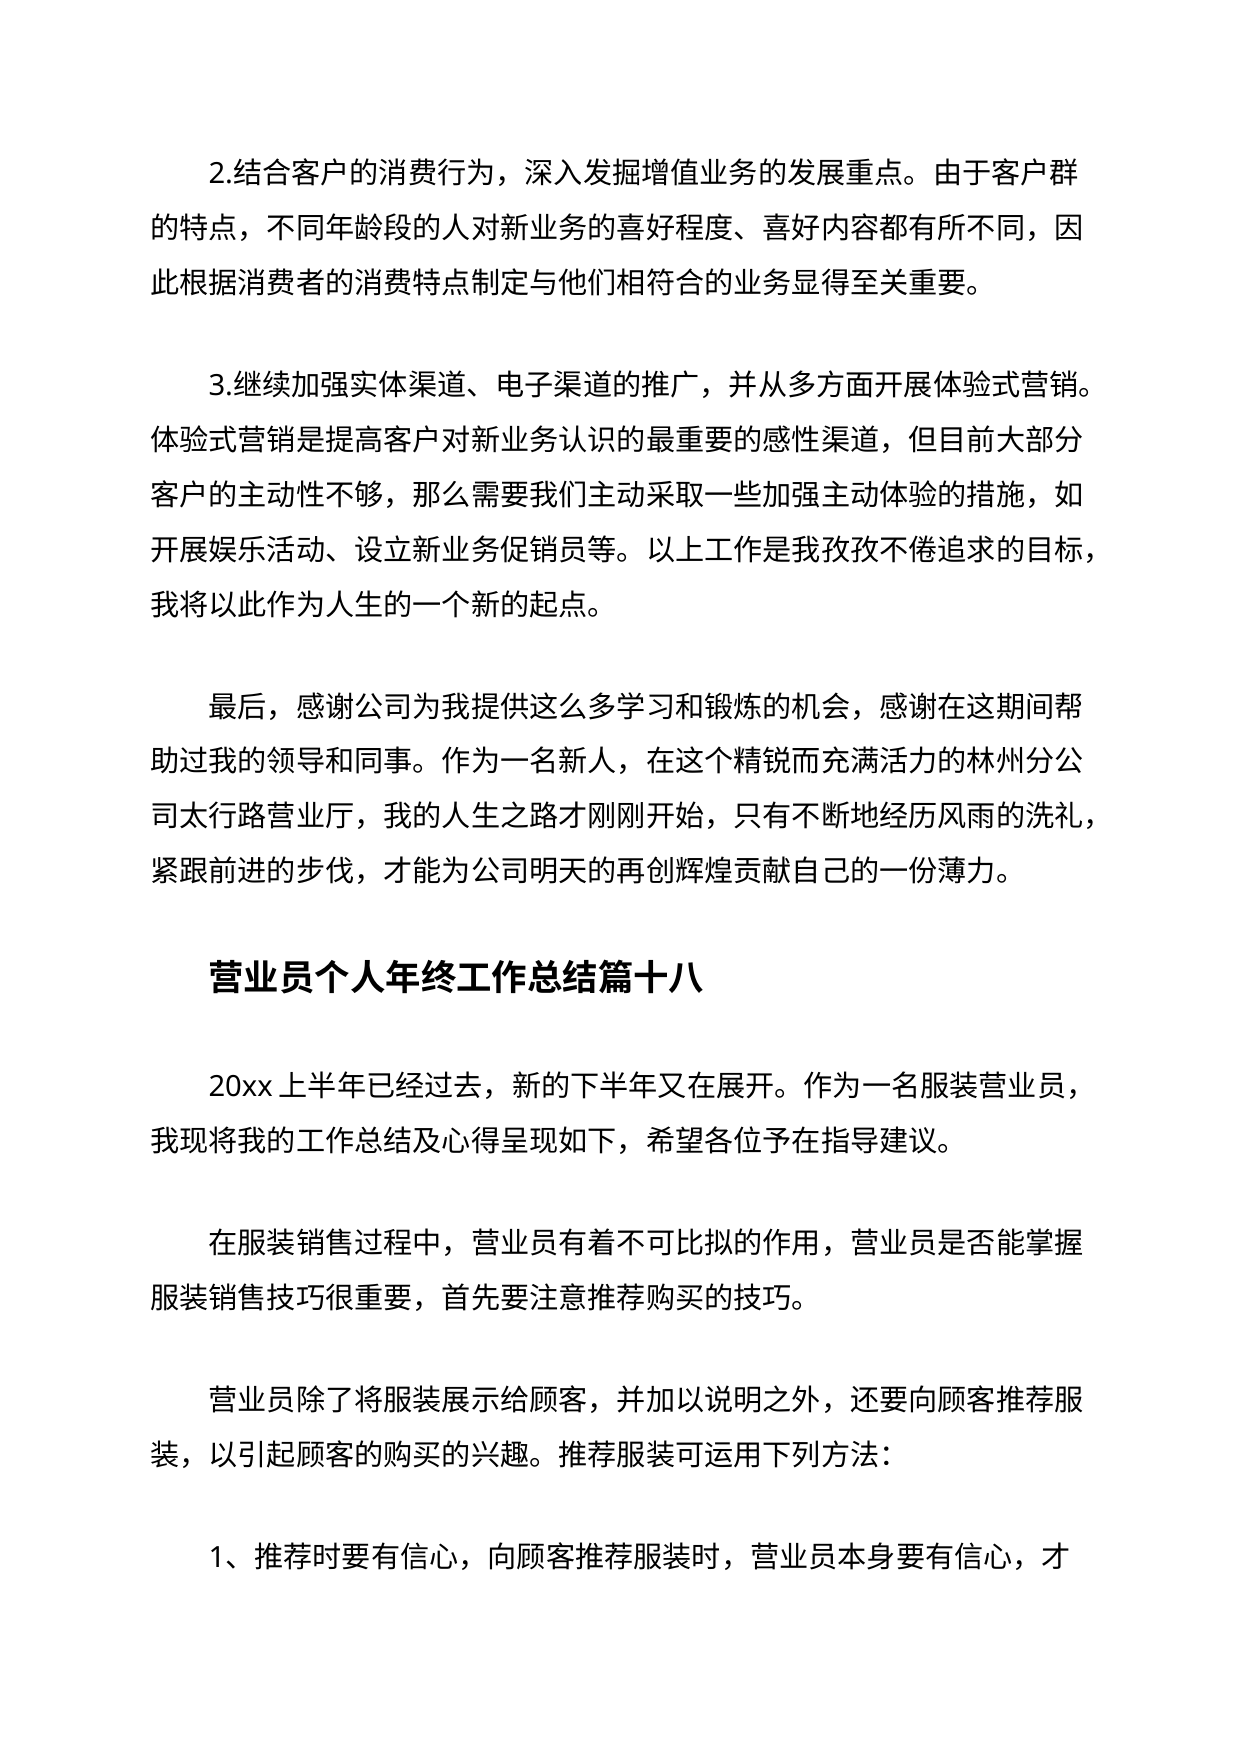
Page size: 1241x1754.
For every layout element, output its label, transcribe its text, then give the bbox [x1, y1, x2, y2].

text 在服装销售过程中，营业员有着不可比拟的作用，营业员是否能掌握服装销售技巧很重要，首先要注意推荐购买的技巧。 [150, 1220, 1090, 1317]
text 20xx上半年已经过去，新的下半年又在展开。作为一名服装营业员，我现将我的工作总结及心得呈现如下，希望各位予在指导建议。 [150, 1063, 1090, 1160]
text 最后，感谢公司为我提供这么多学习和锻炼的机会，感谢在这期间帮助过我的领导和同事。作为一名新人，在这个精锐而充满活力的林州分公司太行路营业厅，我的人生之路才刚刚开始，只有不断地经历风雨的洗礼，紧跟前进的步伐，才能为公司明天的再创辉煌贡献自己的一份薄力。 [150, 683, 1090, 890]
text 3.继续加强实体渠道、电子渠道的推广，并从多方面开展体验式营销。体验式营销是提高客户对新业务认识的最重要的感性渠道，但目前大部分客户的主动性不够，那么需要我们主动采取一些加强主动体验的措施，如开展娱乐活动、设立新业务促销员等。以上工作是我孜孜不倦追求的目标，我将以此作为人生的一个新的起点。 [150, 362, 1090, 624]
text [150, 1533, 1090, 1576]
text 2.结合客户的消费行为，深入发掘增值业务的发展重点。由于客户群的特点，不同年龄段的人对新业务的喜好程度、喜好内容都有所不同，因此根据消费者的消费特点制定与他们相符合的业务显得至关重要。 [150, 150, 1090, 302]
text 营业员个人年终工作总结篇十八 [150, 949, 1090, 1001]
text 营业员除了将服装展示给顾客，并加以说明之外，还要向顾客推荐服装，以引起顾客的购买的兴趣。推荐服装可运用下列方法： [150, 1376, 1090, 1474]
